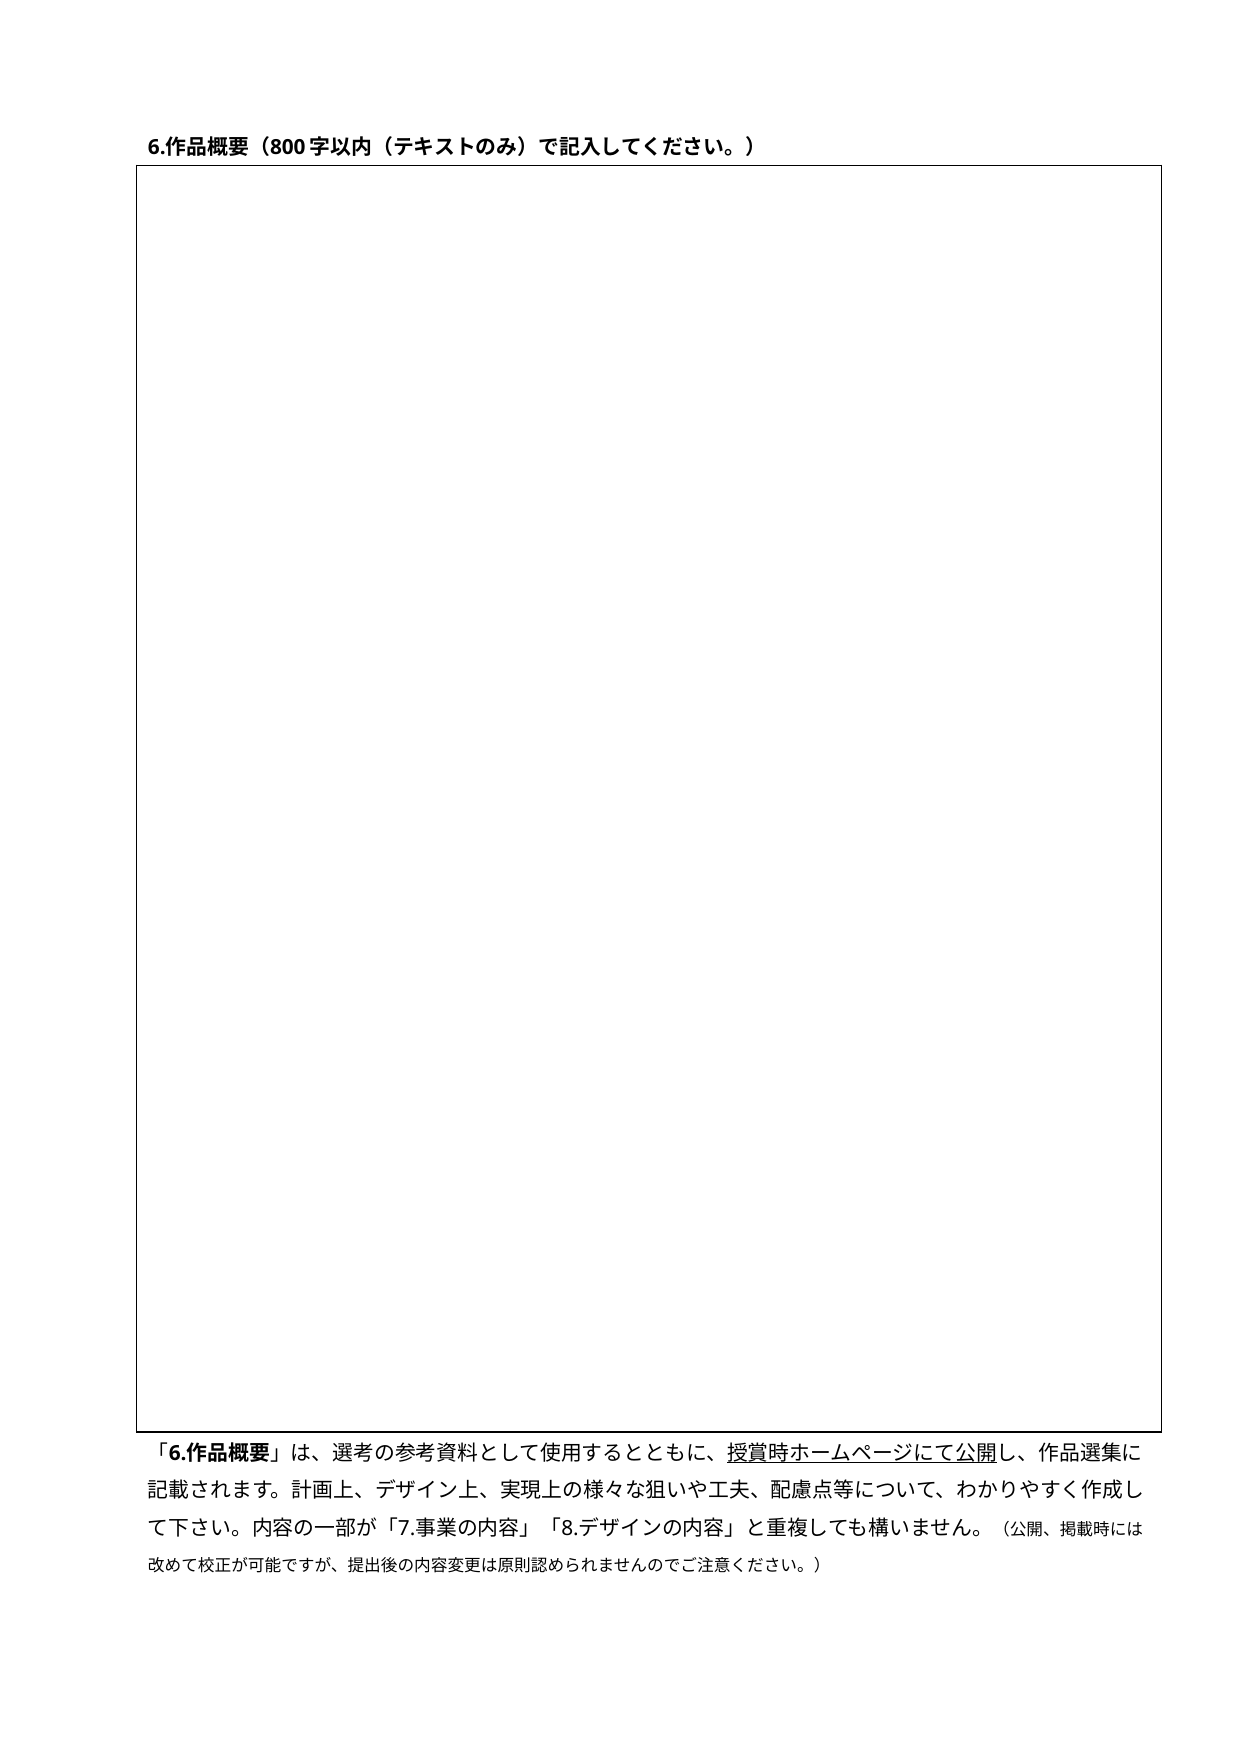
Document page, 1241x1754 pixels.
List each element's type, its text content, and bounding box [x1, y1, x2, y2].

table_header [137, 166, 1161, 1431]
text 「6.作品概要」は、選考の参考資料として使用するとともに、授賞時ホームページにて公開し、作品選集に記載されます。計画上、デザイン上、実現上の様々な狙いや工夫、配慮点等について、わかりやすく作成して下さい。内容の一部が「7.事業の内容」「8.デザインの内容」と重複しても構いません。（公開、掲載時には改めて校正が可能ですが、提出後の内容変更は原則認められませんのでご注意ください。） [148, 1433, 1152, 1582]
text 6.作品概要（800字以内（テキストのみ）で記入してください。） [148, 127, 1152, 164]
